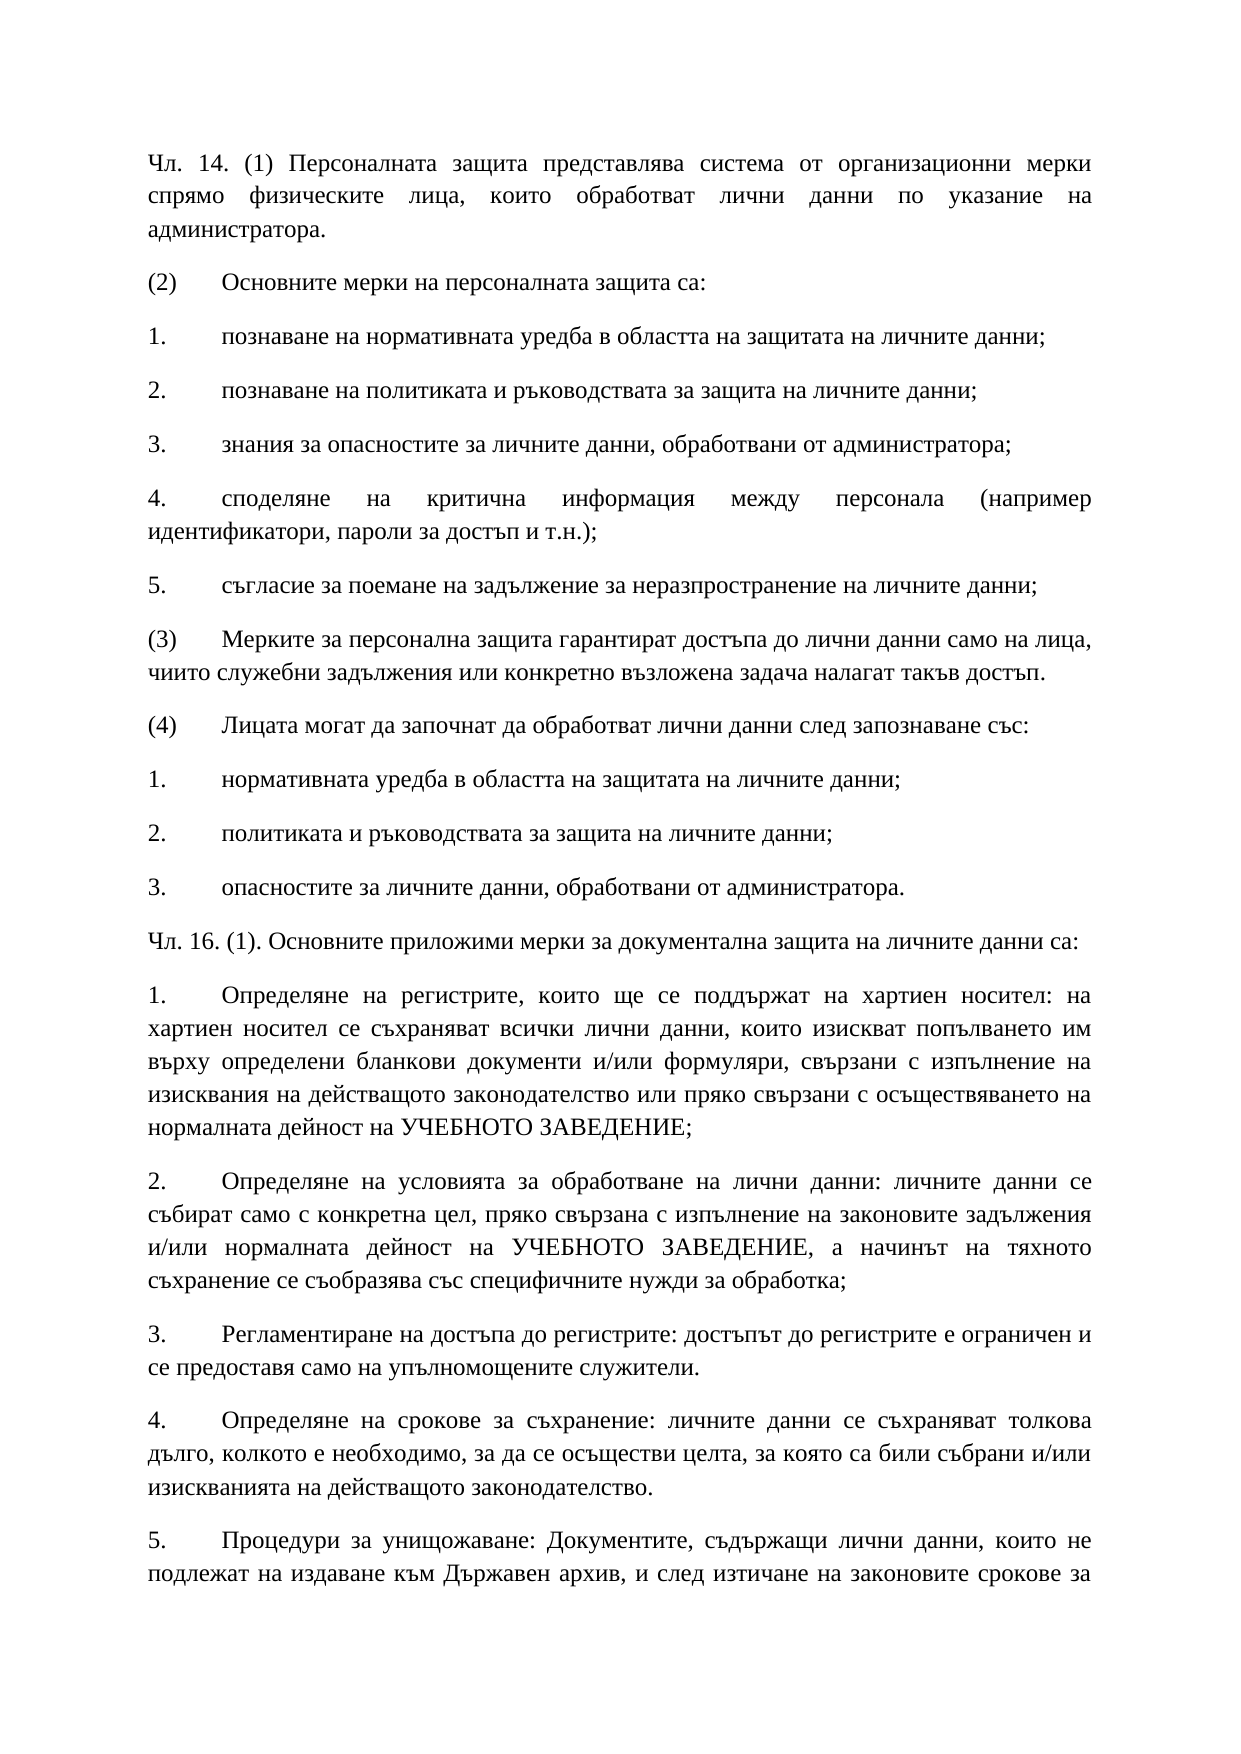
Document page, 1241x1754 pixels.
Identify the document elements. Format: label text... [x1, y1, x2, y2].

text 2. познаване на политиката и ръководствата за защита на личните данни; [148, 375, 1093, 404]
text 1. Определяне на регистрите, които ще се поддържат на хартиен носител: на хартиен носител се съхраняват всички лични данни, които изискват попълването им върху определени бланкови документи и/или формуляри, свързани с изпълнение на изисквания на действащото законодателство или пряко свързани с осъществяването на нормалната дейност на УЧЕБНОТО ЗАВЕДЕНИЕ; [148, 980, 1093, 1141]
text 4. споделяне на критична информация между персонала (например идентификатори, пароли за достъп и т.н.); [148, 483, 1093, 545]
text 3. Регламентиране на достъпа до регистрите: достъпът до регистрите е ограничен и се предоставя само на упълномощените служители. [148, 1319, 1093, 1380]
text (4) Лицата могат да започнат да обработват лични данни след запознаване със: [148, 711, 1093, 739]
text 1. познаване на нормативната уредба в областта на защитата на личните данни; [148, 321, 1093, 350]
text 2. политиката и ръководствата за защита на личните данни; [148, 818, 1093, 847]
text 4. Определяне на срокове за съхранение: личните данни се съхраняват толкова дълго, колкото е необходимо, за да се осъществи целта, за която са били събрани и/или изискванията на действащото законодателство. [148, 1406, 1093, 1500]
text Чл. 14. (1) Персоналната защита представлява система от организационни мерки спрямо физическите лица, които обработват лични данни по указание на администратора. [148, 148, 1093, 242]
text 2. Определяне на условията за обработване на лични данни: личните данни се събират само с конкретна цел, пряко свързана с изпълнение на законовите задължения и/или нормалната дейност на УЧЕБНОТО ЗАВЕДЕНИЕ, а начинът на тяхното съхранение се съобразява със специфичните нужди за обработка; [148, 1166, 1093, 1293]
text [148, 1525, 1093, 1587]
text 3. опасностите за личните данни, обработвани от администратора. [148, 872, 1093, 901]
text (2) Основните мерки на персоналната защита са: [148, 267, 1093, 296]
text 1. нормативната уредба в областта на защитата на личните данни; [148, 764, 1093, 793]
text 5. съгласие за поемане на задължение за неразпространение на личните данни; [148, 570, 1093, 598]
text (3) Мерките за персонална защита гарантират достъпа до лични данни само на лица, чиито служебни задължения или конкретно възложена задача налагат такъв достъп. [148, 624, 1093, 685]
text 3. знания за опасностите за личните данни, обработвани от администратора; [148, 429, 1093, 458]
text Чл. 16. (1). Основните приложими мерки за документална защита на личните данни са: [148, 926, 1093, 955]
